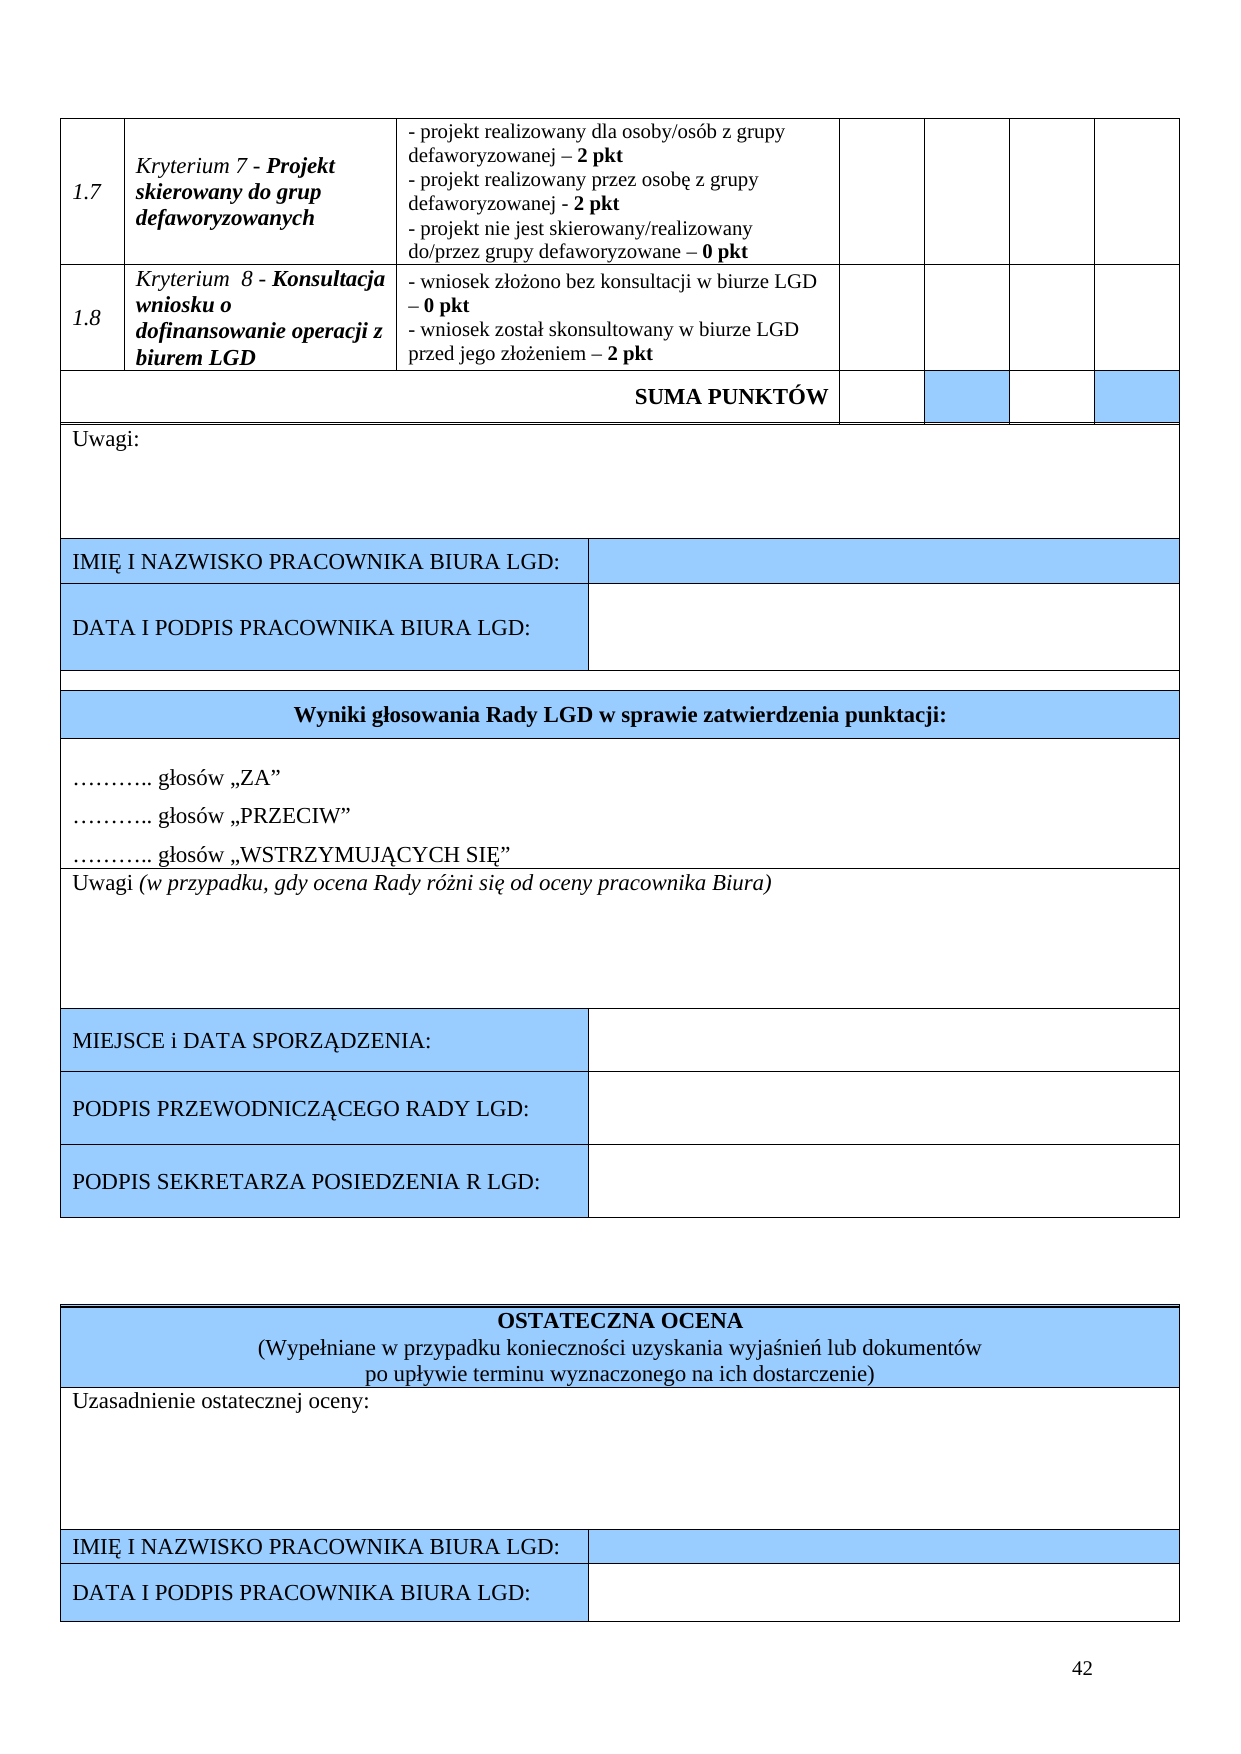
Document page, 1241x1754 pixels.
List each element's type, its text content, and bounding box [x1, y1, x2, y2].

table_cell - wniosek złożono bez konsultacji w biurze LGD – 0 pkt - wniosek został skonsultowany w biurze LGD przed jego złożeniem – 2 pkt [397, 265, 839, 370]
table_cell IMIĘ I NAZWISKO PRACOWNIKA BIURA LGD: [61, 1530, 588, 1563]
table_cell [589, 539, 1179, 583]
table_cell 1.7 [61, 119, 124, 263]
table_cell Kryterium 8 - Konsultacja wniosku o dofinansowanie operacji z biurem LGD [125, 265, 396, 370]
table_cell [1010, 371, 1094, 422]
table_cell MIEJSCE i DATA SPORZĄDZENIA: [61, 1009, 588, 1071]
table_cell DATA I PODPIS PRACOWNIKA BIURA LGD: [61, 584, 588, 670]
table_cell ……….. głosów „ZA” ……….. głosów „PRZECIW” ……….. głosów „WSTRZYMUJĄCYCH SIĘ” [61, 739, 1179, 868]
table_cell [589, 1564, 1179, 1621]
table_cell [61, 671, 1179, 690]
table_cell Uzasadnienie ostatecznej oceny: [61, 1388, 1179, 1529]
table_header OSTATECZNA OCENA (Wypełniane w przypadku konieczności uzyskania wyjaśnień lub dokumentów po upływie terminu wyznaczonego na ich dostarczenie) [61, 1308, 1179, 1387]
table_cell [840, 371, 924, 422]
table_cell [589, 1145, 1179, 1217]
table_cell [840, 119, 924, 263]
table_cell PODPIS SEKRETARZA POSIEDZENIA R LGD: [61, 1145, 588, 1217]
table_cell Uwagi: [61, 425, 1179, 538]
table_cell [840, 265, 924, 370]
table_cell DATA I PODPIS PRACOWNIKA BIURA LGD: [61, 1564, 588, 1621]
table_cell Kryterium 7 - Projekt skierowany do grup defaworyzowanych [125, 119, 396, 263]
table_cell SUMA PUNKTÓW [61, 371, 839, 422]
table_cell [589, 584, 1179, 670]
table_cell - projekt realizowany dla osoby/osób z grupy defaworyzowanej – 2 pkt - projekt realizowany przez osobę z grupy defaworyzowanej - 2 pkt - projekt nie jest skierowany/realizowany do/przez grupy defaworyzowane – 0 pkt [397, 119, 839, 263]
table_cell Wyniki głosowania Rady LGD w sprawie zatwierdzenia punktacji: [61, 691, 1179, 738]
table_cell [589, 1009, 1179, 1071]
table_cell [589, 1530, 1179, 1563]
table_cell [1095, 371, 1179, 422]
table_cell [1095, 119, 1179, 263]
table_cell [925, 371, 1009, 422]
table_cell [589, 1072, 1179, 1144]
table_cell [1010, 265, 1094, 370]
table_cell IMIĘ I NAZWISKO PRACOWNIKA BIURA LGD: [61, 539, 588, 583]
table_cell [1095, 265, 1179, 370]
table_cell [925, 265, 1009, 370]
table_cell PODPIS PRZEWODNICZĄCEGO RADY LGD: [61, 1072, 588, 1144]
table_cell [925, 119, 1009, 263]
table_cell [1010, 119, 1094, 263]
table_cell Uwagi (w przypadku, gdy ocena Rady różni się od oceny pracownika Biura) [61, 869, 1179, 1008]
table_cell 1.8 [61, 265, 124, 370]
